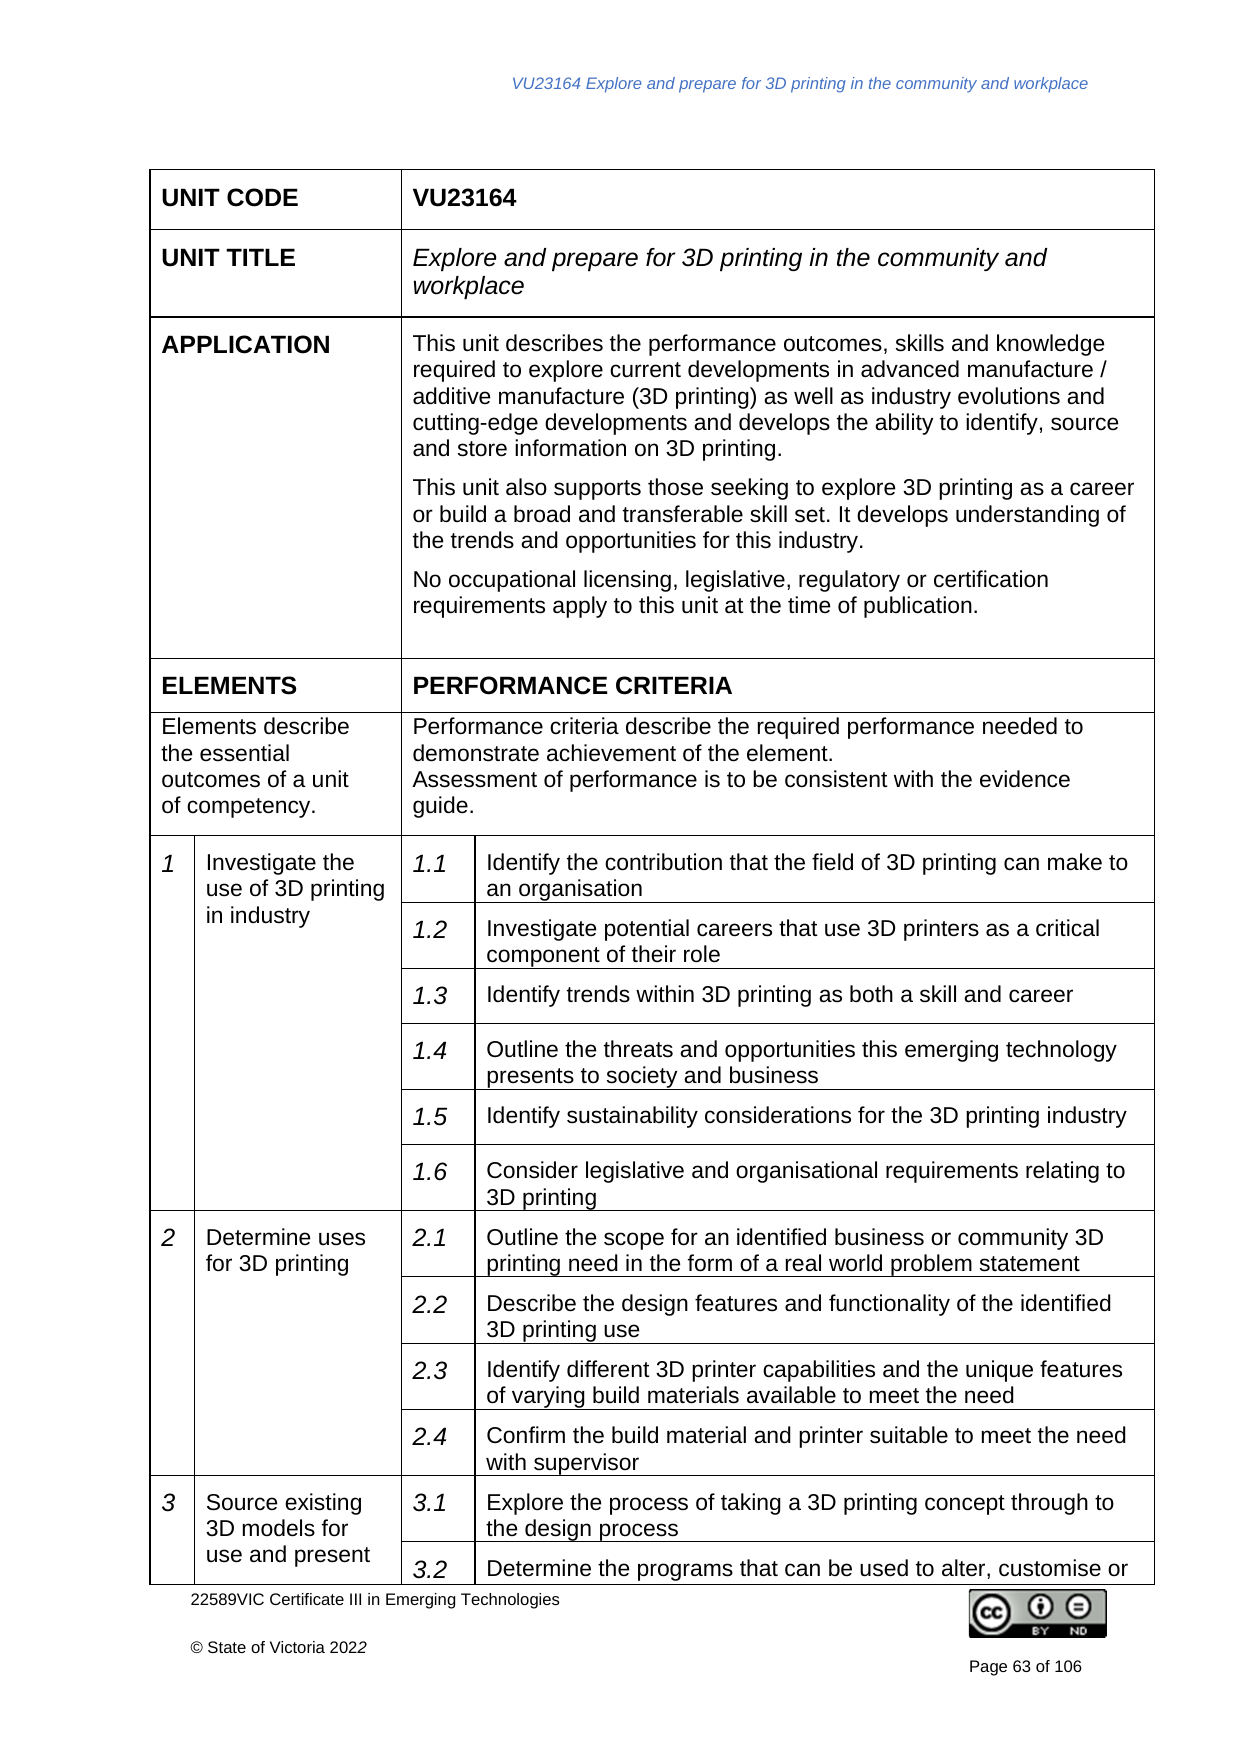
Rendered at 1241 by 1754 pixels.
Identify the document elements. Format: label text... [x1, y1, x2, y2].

table_cell PERFORMANCE CRITERIA [402, 659, 1154, 712]
table_cell Identify different 3D printer capabilities and the unique features of varying build materials available to meet the need [476, 1344, 1154, 1409]
table_cell 2.4 [402, 1410, 474, 1475]
table_header VU23164 [402, 170, 1154, 229]
table_cell 3.2 [402, 1542, 474, 1583]
table_cell 2.3 [402, 1344, 474, 1409]
table_cell 2 [151, 1211, 194, 1475]
table_cell Outline the threats and opportunities this emerging technology presents to society and business [476, 1024, 1154, 1089]
table_cell Describe the design features and functionality of the identified 3D printing use [476, 1277, 1154, 1342]
table_cell 2.2 [402, 1277, 474, 1342]
table_cell 1.1 [402, 836, 474, 902]
table_cell Determine the programs that can be used to alter, customise or design 3D models [476, 1542, 1154, 1583]
table_cell 3.1 [402, 1476, 474, 1541]
table_cell 1.2 [402, 903, 474, 968]
table_cell ELEMENTS [151, 659, 401, 712]
table_cell 1 [151, 836, 194, 1210]
table_cell 3 [151, 1476, 194, 1583]
table_cell Explore and prepare for 3D printing in the community and workplace [402, 230, 1154, 316]
table_cell Performance criteria describe the required performance needed to demonstrate achievement of the element. Assessment of performance is to be consistent with the evidence guide. [402, 713, 1154, 835]
table_cell 1.6 [402, 1145, 474, 1210]
table_cell Investigate potential careers that use 3D printers as a critical component of their role [476, 903, 1154, 968]
table_cell Investigate the use of 3D printing in industry [195, 836, 401, 1210]
table_cell Identify sustainability considerations for the 3D printing industry [476, 1090, 1154, 1144]
picture [968, 1589, 1107, 1638]
table_cell Outline the scope for an identified business or community 3D printing need in the form of a real world problem statement [476, 1211, 1154, 1276]
table_cell Identify the contribution that the field of 3D printing can make to an organisation [476, 836, 1154, 902]
table_cell Determine uses for 3D printing [195, 1211, 401, 1475]
table_cell Explore the process of taking a 3D printing concept through to the design process [476, 1476, 1154, 1541]
table_header UNIT CODE [151, 170, 401, 229]
table_cell 2.1 [402, 1211, 474, 1276]
table_cell Confirm the build material and printer suitable to meet the need with supervisor [476, 1410, 1154, 1475]
table_cell This unit describes the performance outcomes, skills and knowledge required to explore current developments in advanced manufacture / additive manufacture (3D printing) as well as industry evolutions and cutting-edge developments and develops the ability to identify, source and store information on 3D printing. This unit also supports those seeking to explore 3D printing as a career or build a broad and transferable skill set. It develops understanding of the trends and opportunities for this industry. No occupational licensing, legislative, regulatory or certification requirements apply to this unit at the time of publication. [402, 318, 1154, 657]
table_cell 1.4 [402, 1024, 474, 1089]
table_cell UNIT TITLE [151, 230, 401, 316]
table_cell Identify trends within 3D printing as both a skill and career [476, 969, 1154, 1023]
table_cell APPLICATION [151, 318, 401, 657]
table_cell Elements describe the essential outcomes of a unit of competency. [151, 713, 401, 835]
table_cell 1.3 [402, 969, 474, 1023]
table_cell Consider legislative and organisational requirements relating to 3D printing [476, 1145, 1154, 1210]
table_cell Source existing 3D models for use and present as solution to meet need [195, 1476, 401, 1583]
table_cell 1.5 [402, 1090, 474, 1144]
